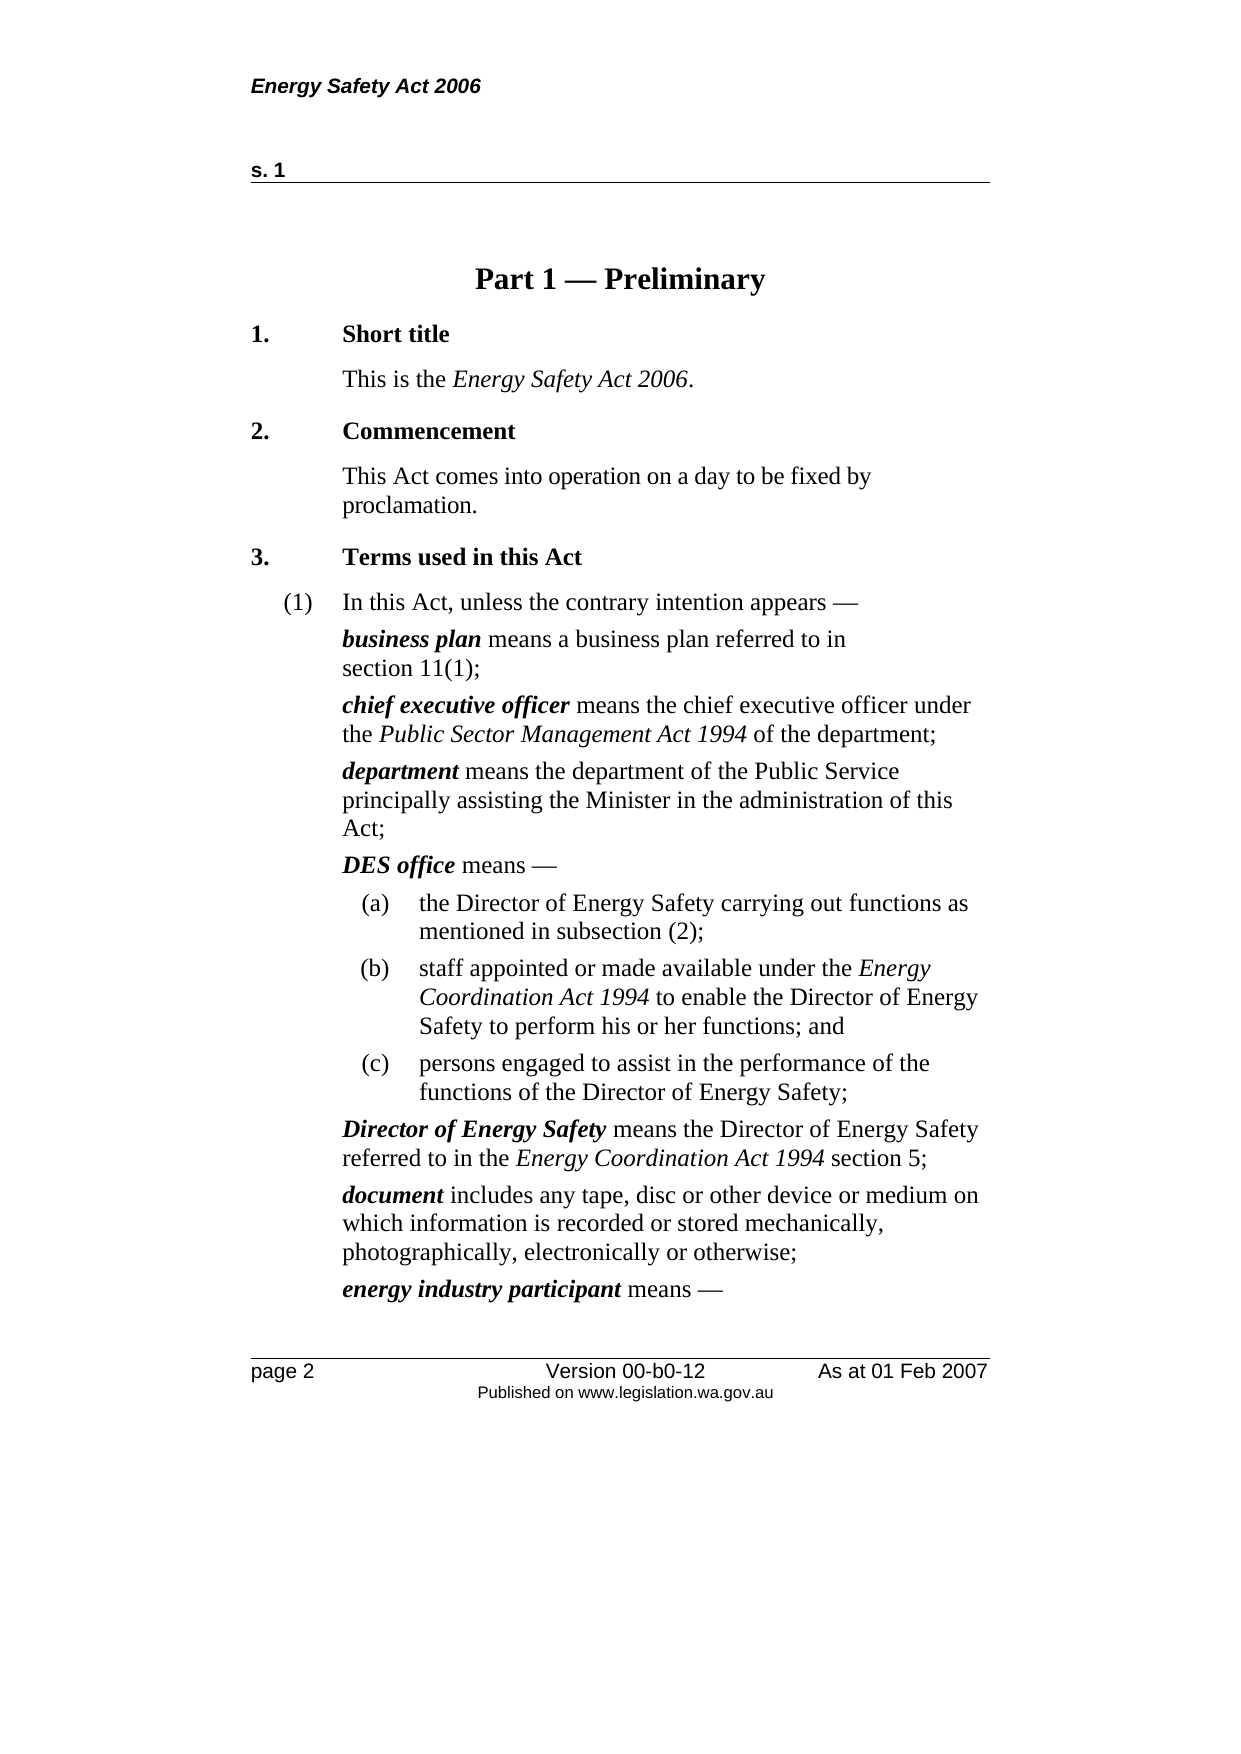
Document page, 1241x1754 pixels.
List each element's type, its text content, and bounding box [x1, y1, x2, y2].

text This is the Energy Safety Act 2006. [251, 364, 990, 393]
text document includes any tape, disc or other device or medium on which information is recorded or stored mechanically, photographically, electronically or otherwise; [251, 1180, 990, 1266]
text (1) In this Act, unless the contrary intention appears — [251, 587, 990, 616]
text department means the department of the Public Service principally assisting the Minister in the administration of this Act; [251, 756, 990, 842]
text chief executive officer means the chief executive officer under the Public Sector Management Act 1994 of the department; [251, 690, 990, 748]
text Director of Energy Safety means the Director of Energy Safety referred to in the Energy Coordination Act 1994 section 5; [251, 1114, 990, 1171]
text (c) persons engaged to assist in the performance of the functions of the Director of Energy Safety; [251, 1048, 990, 1106]
subtitle Part 1 — Preliminary [251, 260, 990, 296]
text This Act comes into operation on a day to be fixed by proclamation. [251, 461, 990, 519]
text energy industry participant means — [251, 1274, 990, 1303]
text (b) staff appointed or made available under the Energy Coordination Act 1994 to enable the Director of Energy Safety to perform his or her functions; and [251, 953, 990, 1040]
subtitle 3. Terms used in this Act [251, 542, 990, 571]
text DES office means — [251, 851, 990, 879]
subtitle 2. Commencement [251, 416, 990, 445]
text business plan means a business plan referred to in section 11(1); [251, 624, 990, 682]
subtitle 1. Short title [251, 319, 990, 348]
text (a) the Director of Energy Safety carrying out functions as mentioned in subsection (2); [251, 888, 990, 945]
